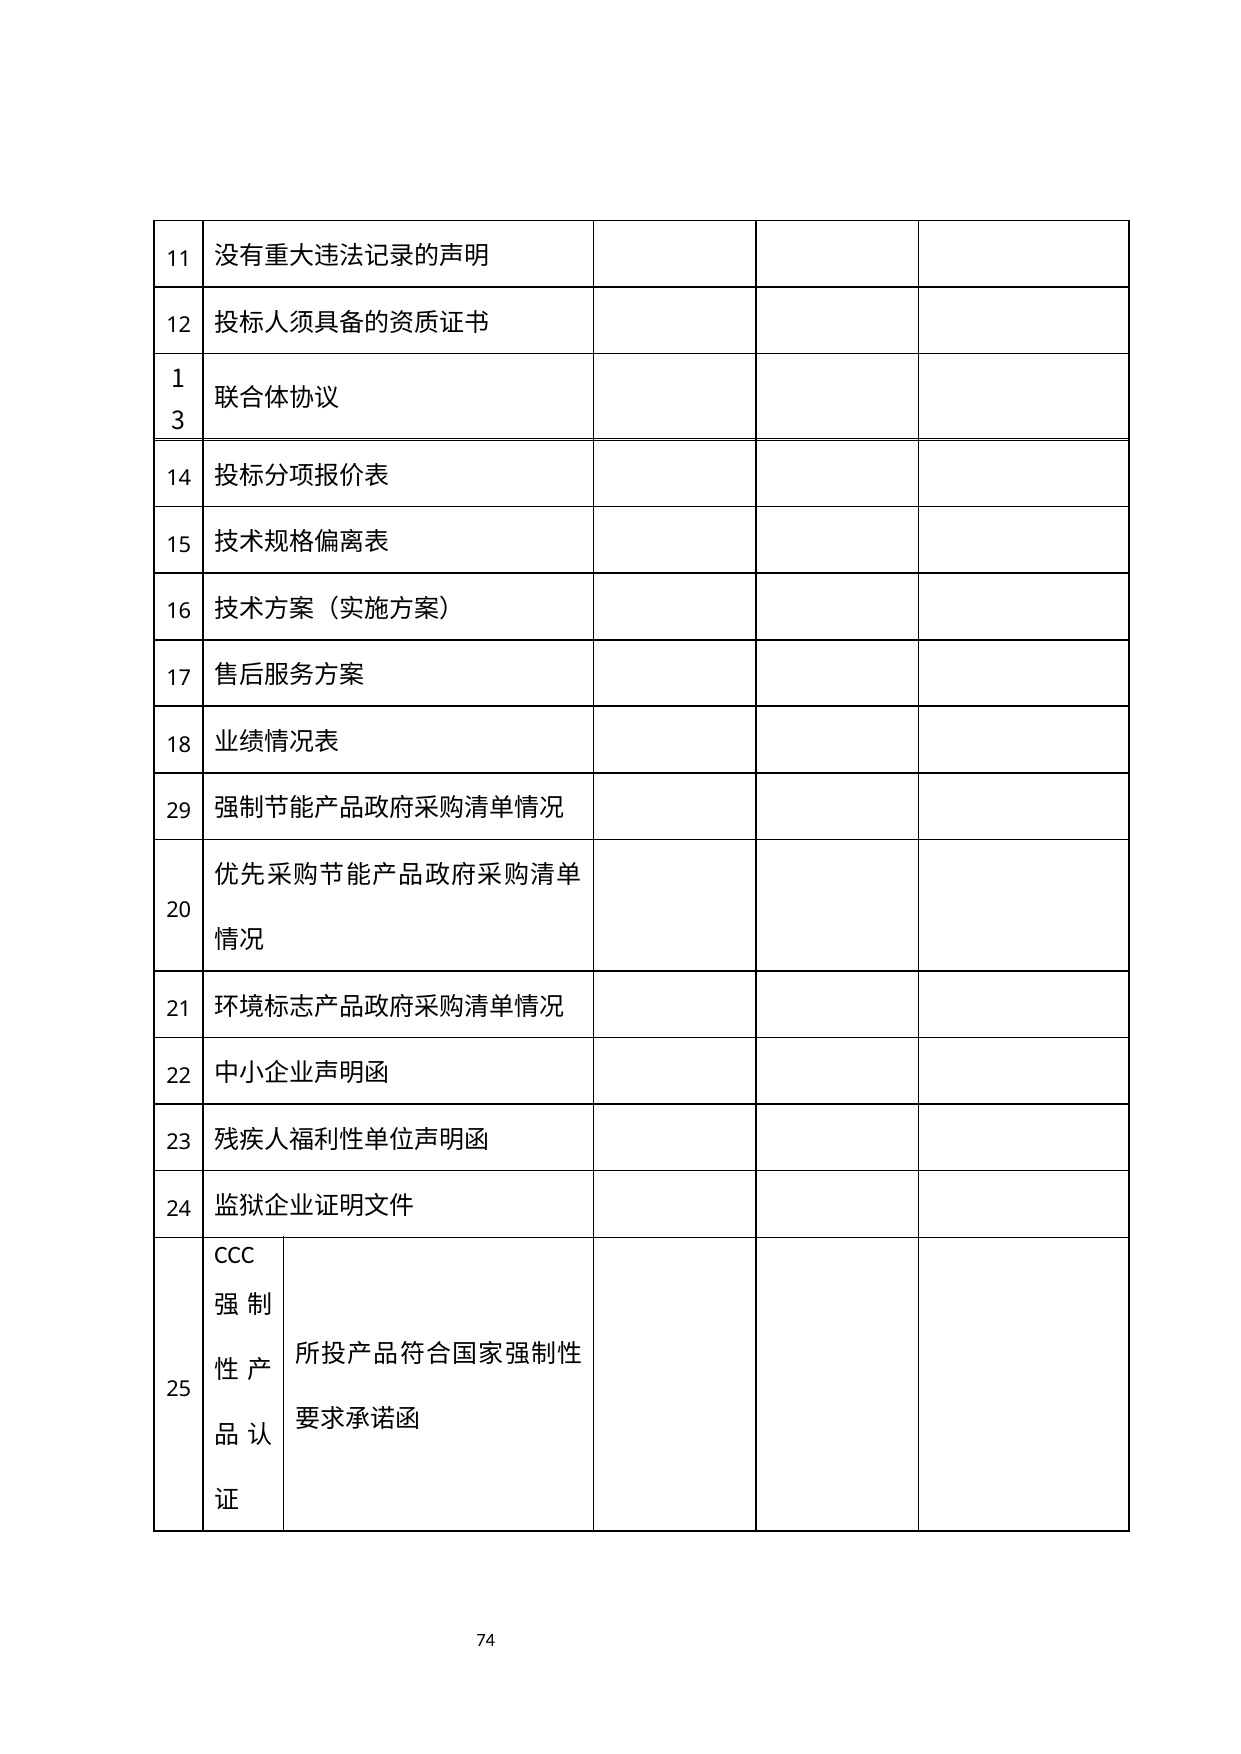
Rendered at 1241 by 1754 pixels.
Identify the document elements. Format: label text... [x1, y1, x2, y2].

table_cell 22 [155, 1038, 202, 1103]
table_cell [757, 288, 918, 353]
table_cell 11 [155, 221, 202, 286]
table_cell 技术方案（实施方案） [204, 574, 593, 639]
table_cell 技术规格偏离表 [204, 507, 593, 572]
table_cell 售后服务方案 [204, 641, 593, 705]
table_cell [919, 354, 1128, 438]
table_cell [919, 441, 1128, 506]
table_cell 强制节能产品政府采购清单情况 [204, 774, 593, 838]
table_cell 25 [155, 1238, 202, 1530]
table_cell [757, 707, 918, 772]
table_cell [594, 1038, 755, 1103]
table_cell 23 [155, 1105, 202, 1170]
table_cell 17 [155, 641, 202, 705]
table_cell 14 [155, 441, 202, 506]
table_cell [919, 641, 1128, 705]
table_cell [757, 574, 918, 639]
table_cell [757, 840, 918, 970]
table_cell 12 [155, 288, 202, 353]
table_cell 20 [155, 840, 202, 970]
table_cell [757, 972, 918, 1037]
table_cell 环境标志产品政府采购清单情况 [204, 972, 593, 1037]
table_cell [919, 1238, 1128, 1530]
table_cell [594, 441, 755, 506]
table_cell [594, 1105, 755, 1170]
table_cell [757, 1038, 918, 1103]
table_cell [757, 354, 918, 438]
table_cell [757, 1238, 918, 1530]
table_cell [919, 1105, 1128, 1170]
table_cell [757, 1105, 918, 1170]
table_cell [594, 1238, 755, 1530]
table_cell [594, 1171, 755, 1236]
table_cell [757, 507, 918, 572]
table_cell 29 [155, 774, 202, 838]
table_cell [594, 221, 755, 286]
table_cell [757, 1171, 918, 1236]
table_cell 中小企业声明函 [204, 1038, 593, 1103]
table_cell [594, 641, 755, 705]
table_cell [757, 641, 918, 705]
table_cell [919, 574, 1128, 639]
table_cell 联合体协议 [204, 354, 593, 438]
table_cell [919, 707, 1128, 772]
table_cell [919, 972, 1128, 1037]
table_cell 24 [155, 1171, 202, 1236]
table_cell 监狱企业证明文件 [204, 1171, 593, 1236]
table_cell CCC强制性产品认证 [204, 1238, 283, 1530]
table_cell [594, 354, 755, 438]
table_cell [757, 774, 918, 838]
table_cell 21 [155, 972, 202, 1037]
table_cell 18 [155, 707, 202, 772]
table_cell [594, 288, 755, 353]
table_cell 业绩情况表 [204, 707, 593, 772]
table_cell 13 [155, 354, 202, 438]
table_cell 没有重大违法记录的声明 [204, 221, 593, 286]
table_cell [594, 774, 755, 838]
table_cell [594, 840, 755, 970]
table_cell [919, 1038, 1128, 1103]
table_cell [594, 707, 755, 772]
table_cell 16 [155, 574, 202, 639]
table_cell 残疾人福利性单位声明函 [204, 1105, 593, 1170]
table_cell [919, 840, 1128, 970]
table_cell [919, 507, 1128, 572]
table_cell 15 [155, 507, 202, 572]
table_cell [594, 507, 755, 572]
table_cell [919, 1171, 1128, 1236]
table_cell [757, 441, 918, 506]
table_cell [757, 221, 918, 286]
table_cell [919, 288, 1128, 353]
table_cell [594, 574, 755, 639]
table_cell 投标人须具备的资质证书 [204, 288, 593, 353]
table_cell 优先采购节能产品政府采购清单情况 [204, 840, 593, 970]
table_cell 所投产品符合国家强制性要求承诺函 [284, 1238, 593, 1530]
table_cell [919, 221, 1128, 286]
table_cell [919, 774, 1128, 838]
table_cell [594, 972, 755, 1037]
table_cell 投标分项报价表 [204, 441, 593, 506]
